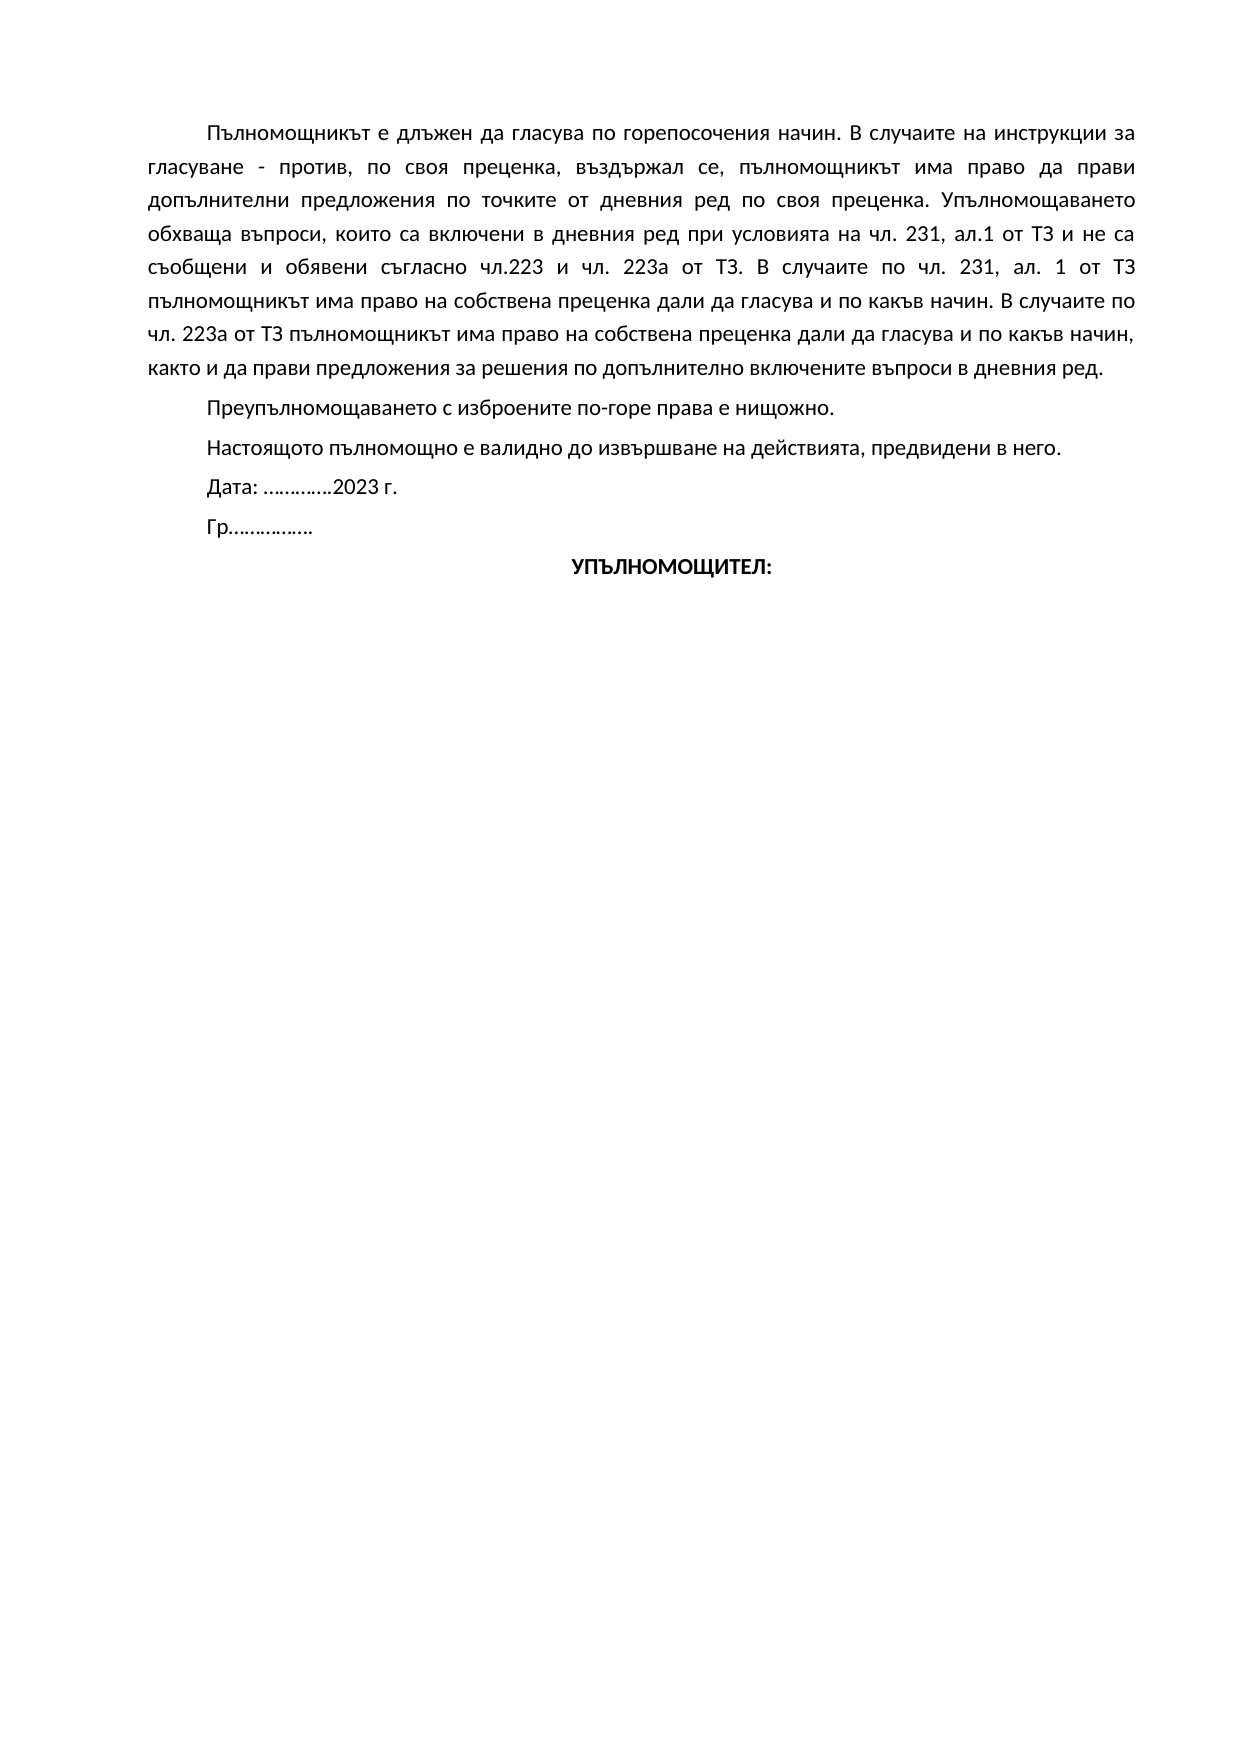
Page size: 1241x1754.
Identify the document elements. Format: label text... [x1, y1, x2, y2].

text Преупълномощаването с изброените по-горе права е нищожно. [148, 393, 1137, 421]
text Настоящото пълномощно е валидно до извършване на действията, предвидени в него. [148, 433, 1137, 461]
text Дата: ………….2023 г. [148, 472, 1137, 500]
text Гр……………. [148, 512, 1137, 540]
text УПЪЛНОМОЩИТЕЛ: [148, 552, 1137, 580]
text Пълномощникът е длъжен да гласува по горепосочения начин. В случаите на инструкции за гласуване - против, по своя преценка, въздържал се, пълномощникът има право да прави допълнителни предложения по точките от дневния ред по своя преценка. Упълномощаването обхваща въпроси, които са включени в дневния ред при условията на чл. 231, ал.1 от ТЗ и не са съобщени и обявени съгласно чл.223 и чл. 223а от ТЗ. В случаите по чл. 231, ал. 1 от ТЗ пълномощникът има право на собствена преценка дали да гласува и по какъв начин. В случаите по чл. 223а от ТЗ пълномощникът има право на собствена преценка дали да гласува и по какъв начин, както и да прави предложения за решения по допълнително включените въпроси в дневния ред. [148, 118, 1137, 381]
